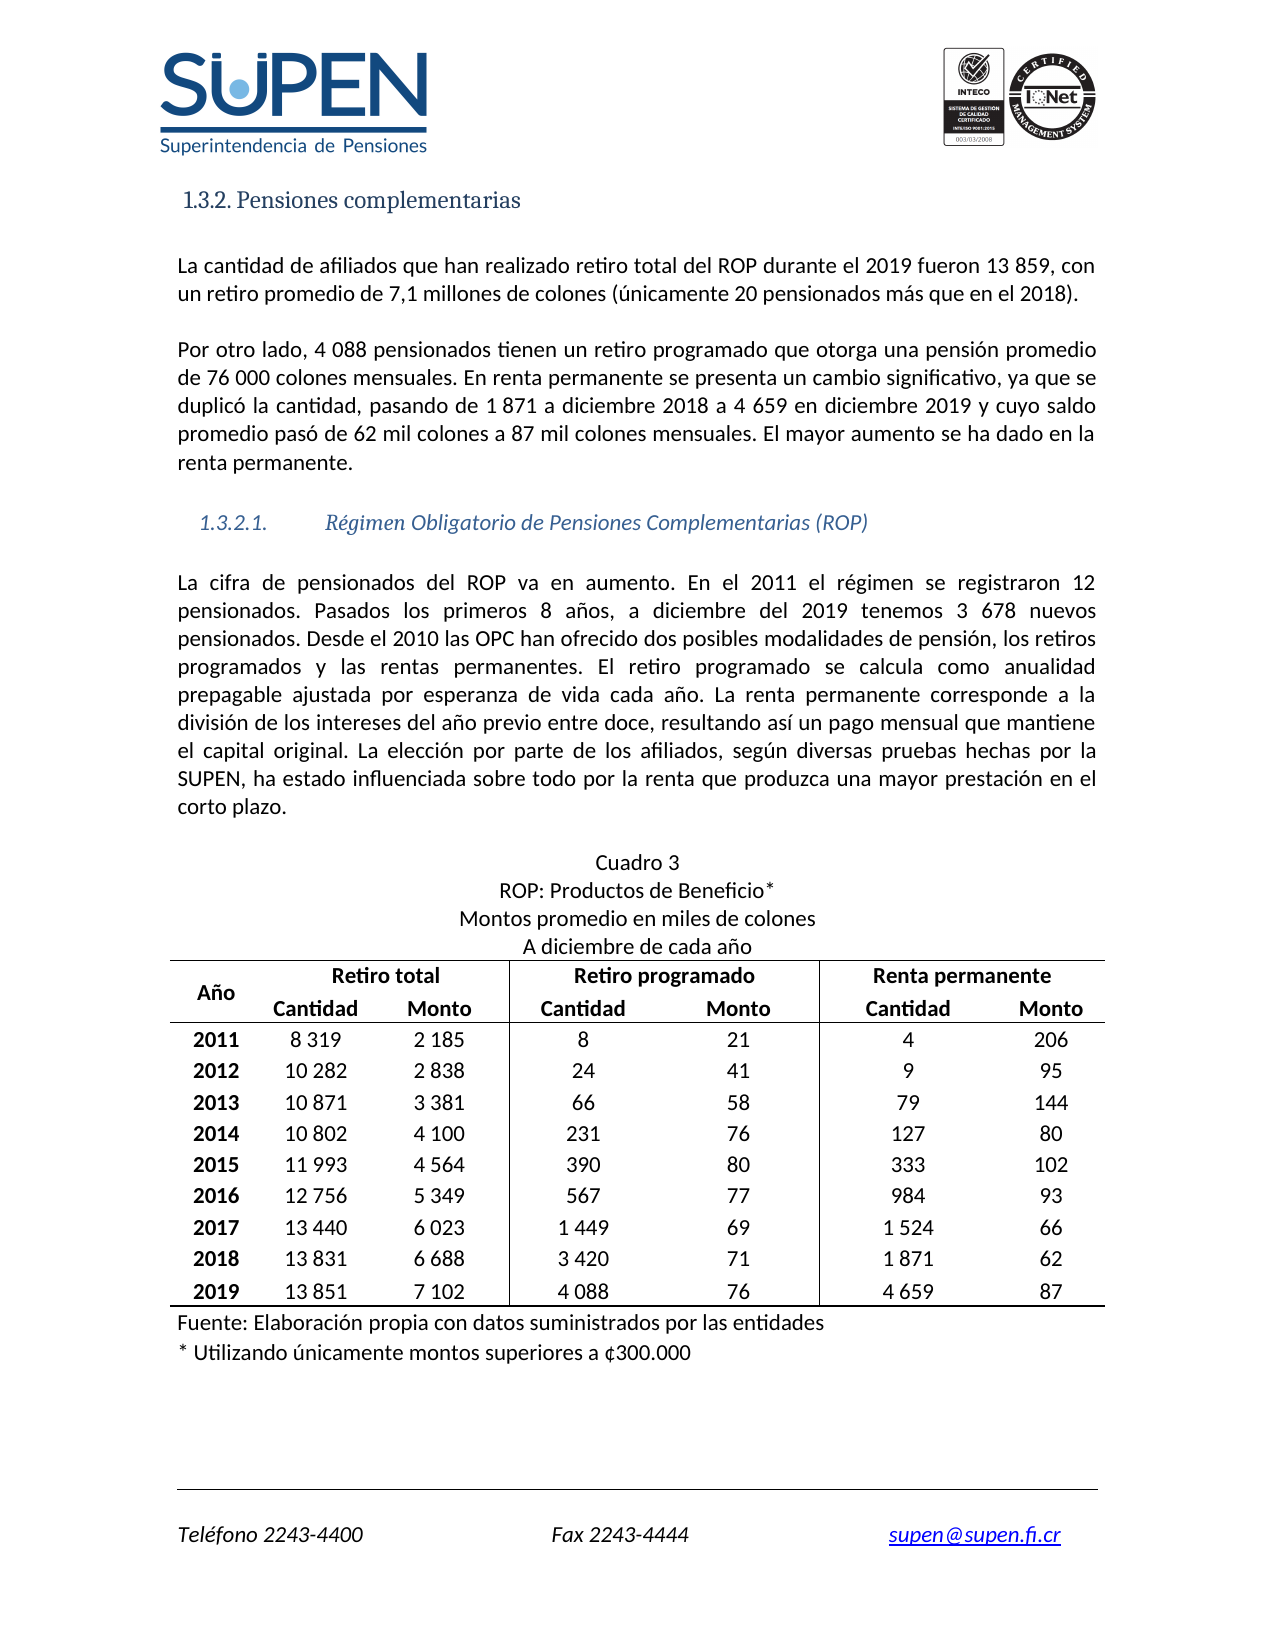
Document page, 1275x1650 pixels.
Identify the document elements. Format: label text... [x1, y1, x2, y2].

table_cell 10 802 [262, 1116, 369, 1147]
table_cell 11 993 [262, 1147, 369, 1178]
table_cell 93 [997, 1179, 1105, 1210]
table_cell 9 [820, 1054, 997, 1085]
table_cell Monto [997, 989, 1105, 1022]
table_cell 127 [820, 1116, 997, 1147]
table_cell Monto [657, 989, 819, 1022]
text ROP: Productos de Beneficio* [177, 876, 1098, 904]
text Montos promedio en miles de colones [177, 904, 1098, 932]
table_cell 144 [997, 1085, 1105, 1116]
table_cell 77 [657, 1179, 819, 1210]
table_cell 8 319 [262, 1023, 369, 1053]
table_cell 71 [657, 1241, 819, 1272]
subtitle Régimen Obligatorio de Pensiones Complementarias (ROP) [198, 508, 1098, 536]
table_cell 2017 [170, 1210, 262, 1241]
table_cell Cantidad [262, 989, 369, 1022]
text Por otro lado, 4 088 pensionados tienen un retiro programado que otorga una pensión promedio de 76 000 colones mensuales. En renta permanente se presenta un cambio significativo, ya que se duplicó la cantidad, pasando de 1 871 a diciembre 2018 a 4 659 en diciembre 2019 y cuyo saldo promedio pasó de 62 mil colones a 87 mil colones mensuales. El mayor aumento se ha dado en la renta permanente. [177, 336, 1098, 476]
table_cell 21 [657, 1023, 819, 1053]
table_cell 79 [820, 1085, 997, 1116]
table_cell 2 185 [369, 1023, 509, 1053]
table_cell 3 381 [369, 1085, 509, 1116]
table_cell 62 [997, 1241, 1105, 1272]
text La cantidad de afiliados que han realizado retiro total del ROP durante el 2019 fueron 13 859, con un retiro promedio de 7,1 millones de colones (únicamente 20 pensionados más que en el 2018). [177, 251, 1098, 307]
subtitle Pensiones complementarias [184, 152, 1098, 215]
table_cell 12 756 [262, 1179, 369, 1210]
table_cell 13 831 [262, 1241, 369, 1272]
table_cell Cantidad [510, 989, 657, 1022]
picture [133, 30, 453, 178]
table_header Retiro total [262, 961, 509, 989]
table_cell 5 349 [369, 1179, 509, 1210]
table_cell 76 [657, 1116, 819, 1147]
table_cell 2011 [170, 1023, 262, 1053]
table_cell Monto [369, 989, 509, 1022]
table_cell 4 100 [369, 1116, 509, 1147]
table_cell 2012 [170, 1054, 262, 1085]
table_cell * Utilizando únicamente montos superiores a ¢300.000 [170, 1336, 1105, 1367]
picture [941, 46, 1098, 148]
table_cell 87 [997, 1272, 1105, 1305]
table_cell 8 [510, 1023, 657, 1053]
table_cell 13 851 [262, 1272, 369, 1305]
table_cell 13 440 [262, 1210, 369, 1241]
table_cell 231 [510, 1116, 657, 1147]
table_cell 1 449 [510, 1210, 657, 1241]
table_cell 102 [997, 1147, 1105, 1178]
table_cell 2014 [170, 1116, 262, 1147]
table_cell 7 102 [369, 1272, 509, 1305]
table_cell 2019 [170, 1272, 262, 1305]
table_cell 390 [510, 1147, 657, 1178]
table_header Retiro programado [510, 961, 819, 989]
table_cell 41 [657, 1054, 819, 1085]
table_cell 4 659 [820, 1272, 997, 1305]
table_cell 2015 [170, 1147, 262, 1178]
table_cell 4 [820, 1023, 997, 1053]
table_cell 2013 [170, 1085, 262, 1116]
table_cell 10 282 [262, 1054, 369, 1085]
table_cell 66 [510, 1085, 657, 1116]
table_cell 4 088 [510, 1272, 657, 1305]
table_cell 66 [997, 1210, 1105, 1241]
table_cell 2018 [170, 1241, 262, 1272]
table_cell 58 [657, 1085, 819, 1116]
table_cell 95 [997, 1054, 1105, 1085]
table_cell 69 [657, 1210, 819, 1241]
table_cell 2016 [170, 1179, 262, 1210]
table_cell 4 564 [369, 1147, 509, 1178]
table_cell 10 871 [262, 1085, 369, 1116]
table_cell 2 838 [369, 1054, 509, 1085]
table_cell 6 023 [369, 1210, 509, 1241]
text La cifra de pensionados del ROP va en aumento. En el 2011 el régimen se registraron 12 pensionados. Pasados los primeros 8 años, a diciembre del 2019 tenemos 3 678 nuevos pensionados. Desde el 2010 las OPC han ofrecido dos posibles modalidades de pensión, los retiros programados y las rentas permanentes. El retiro programado se calcula como anualidad prepagable ajustada por esperanza de vida cada año. La renta permanente corresponde a la división de los intereses del año previo entre doce, resultando así un pago mensual que mantiene el capital original. La elección por parte de los afiliados, según diversas pruebas hechas por la SUPEN, ha estado influenciada sobre todo por la renta que produzca una mayor prestación en el corto plazo. [177, 568, 1098, 820]
table_cell Fuente: Elaboración propia con datos suministrados por las entidades [170, 1307, 1105, 1336]
table_cell 1 871 [820, 1241, 997, 1272]
table_header Renta permanente [820, 961, 1105, 989]
table_cell 80 [657, 1147, 819, 1178]
table_cell 76 [657, 1272, 819, 1305]
table_cell 984 [820, 1179, 997, 1210]
table_cell 1 524 [820, 1210, 997, 1241]
table_cell 206 [997, 1023, 1105, 1053]
table_header Año [170, 961, 262, 1022]
table_cell 24 [510, 1054, 657, 1085]
table_cell Cantidad [820, 989, 997, 1022]
table_cell 80 [997, 1116, 1105, 1147]
text A diciembre de cada año [177, 932, 1098, 960]
table_cell 333 [820, 1147, 997, 1178]
table_cell 567 [510, 1179, 657, 1210]
table_cell 6 688 [369, 1241, 509, 1272]
table_cell 3 420 [510, 1241, 657, 1272]
